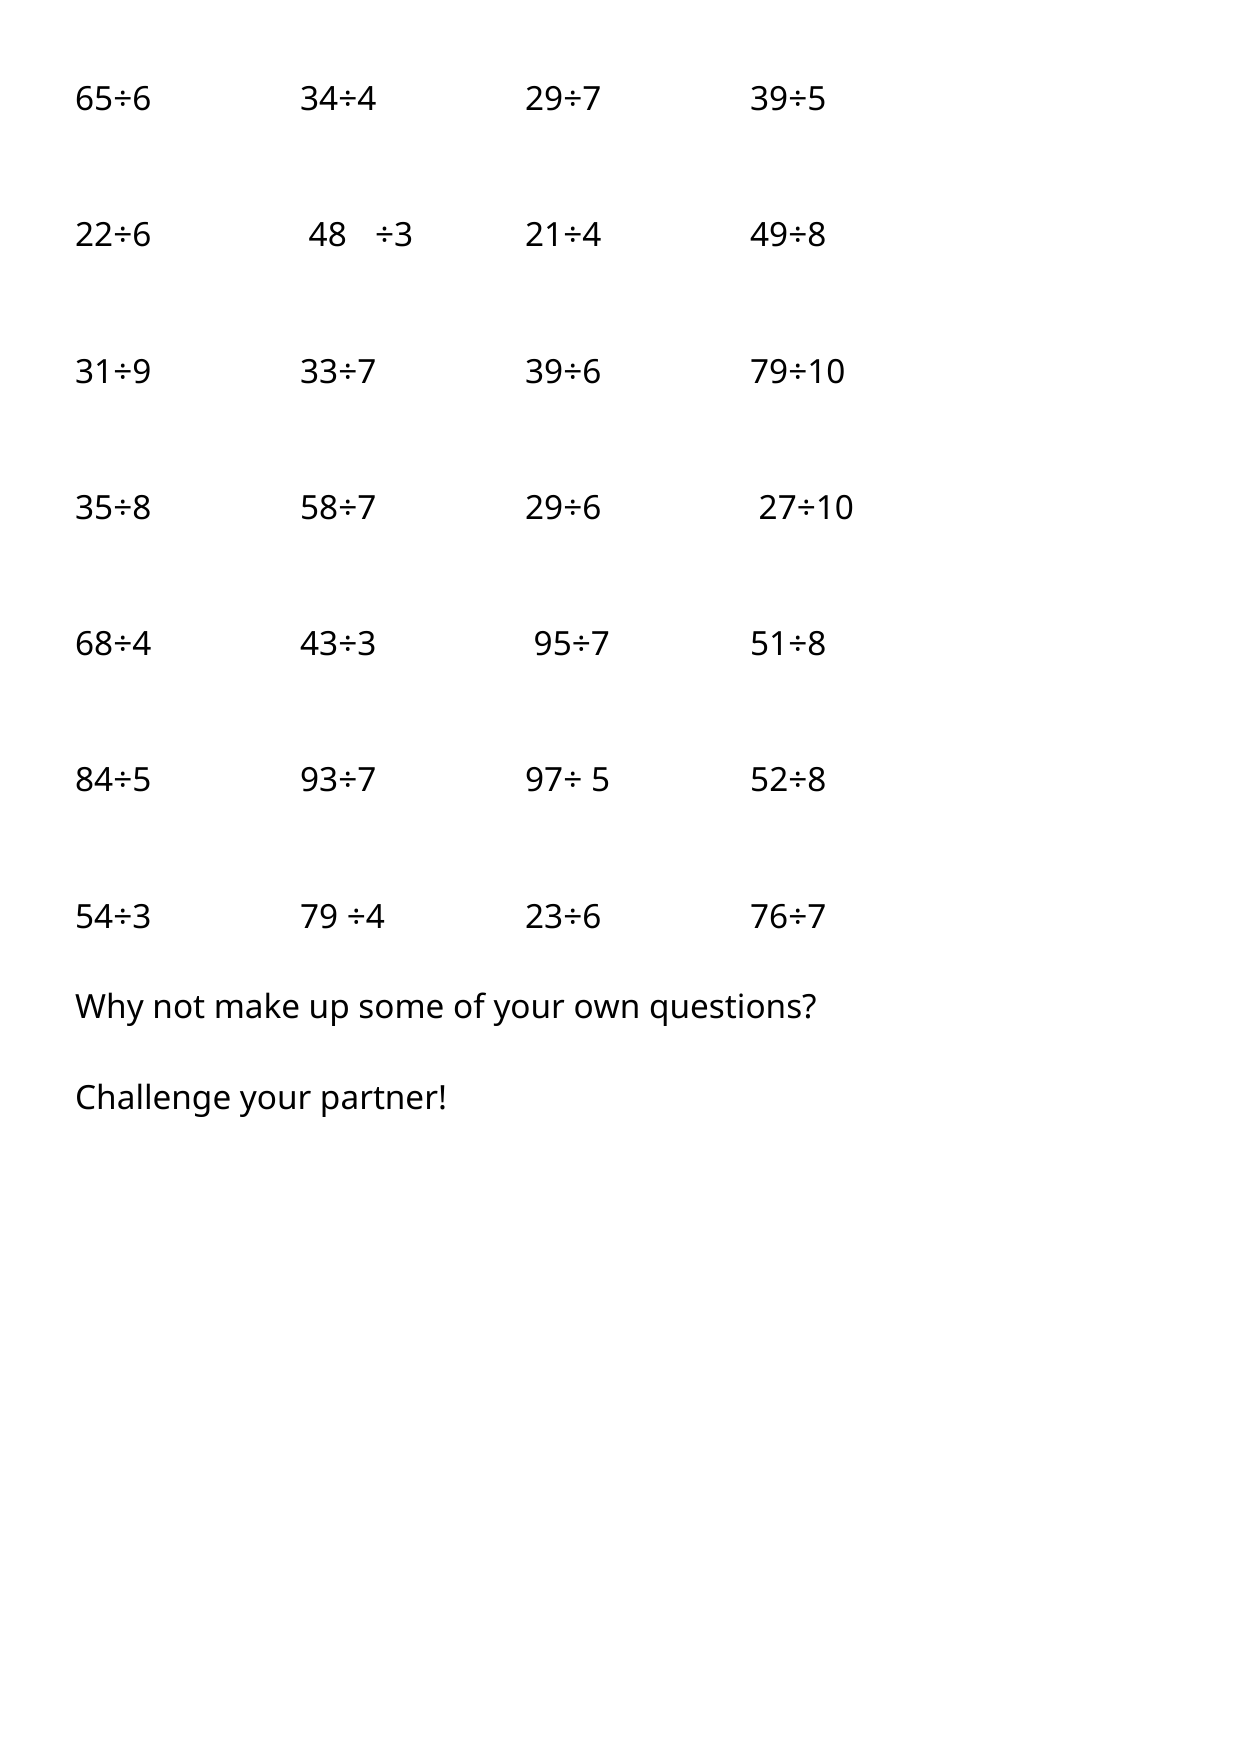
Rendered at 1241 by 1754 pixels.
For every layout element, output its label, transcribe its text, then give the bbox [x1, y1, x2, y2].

text 68÷4 43÷3 95÷7 51÷8 [75, 620, 1165, 665]
text 54÷3 79 ÷4 23÷6 76÷7 [75, 892, 1165, 938]
text 22÷6 48 ÷3 21÷4 49÷8 [75, 211, 1165, 257]
text Challenge your partner! [75, 1074, 1165, 1119]
text 35÷8 58÷7 29÷6 27÷10 [75, 484, 1165, 529]
text 84÷5 93÷7 97÷ 5 52÷8 [75, 756, 1165, 802]
text 65÷6 34÷4 29÷7 39÷5 [75, 75, 1165, 120]
text 31÷9 33÷7 39÷6 79÷10 [75, 347, 1165, 393]
text Why not make up some of your own questions? [75, 983, 1165, 1029]
